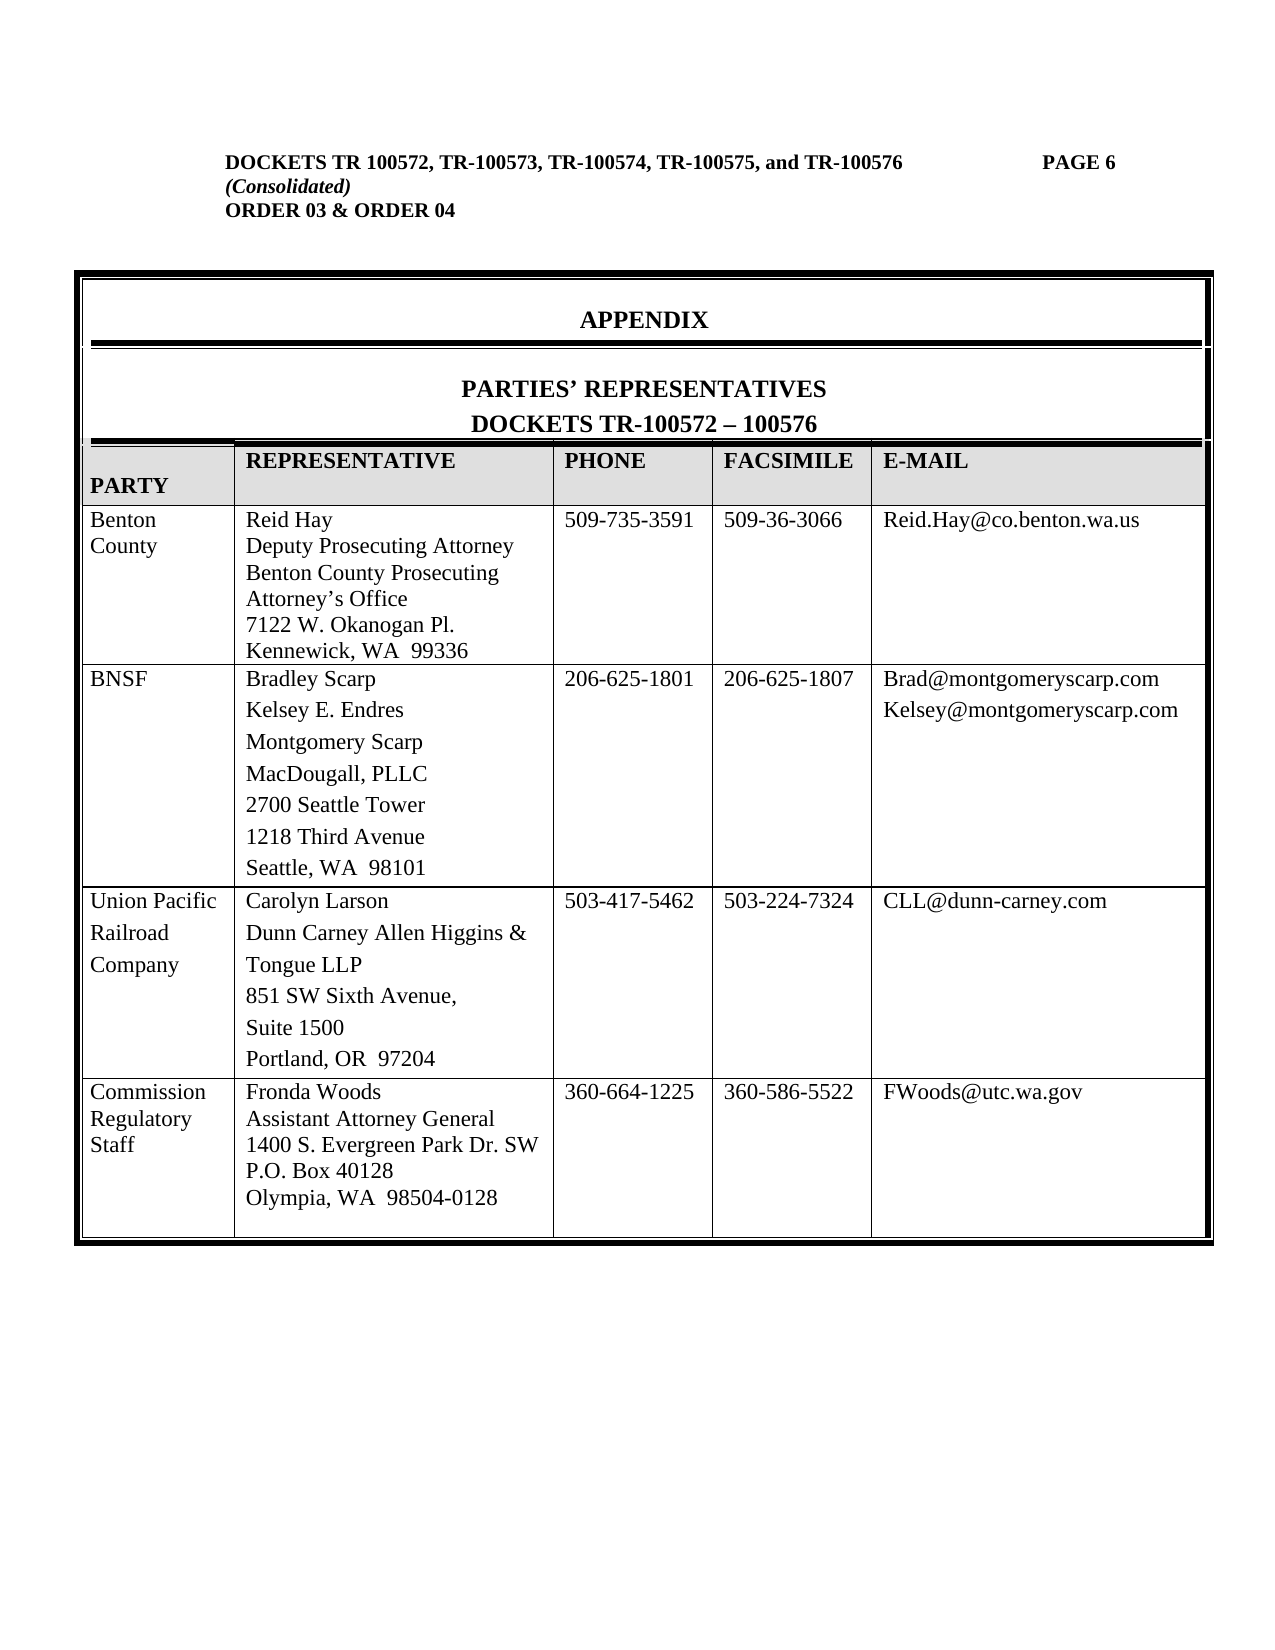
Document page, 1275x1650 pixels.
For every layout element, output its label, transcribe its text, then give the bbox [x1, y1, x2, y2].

table_cell PARTY [80, 438, 234, 505]
table_cell Fronda Woods Assistant Attorney General 1400 S. Evergreen Park Dr. SW P.O. Box 40128 Olympia, WA 98504-0128 [235, 1079, 553, 1237]
table_cell Union Pacific Railroad Company [83, 888, 234, 1077]
table_cell 206-625-1801 [554, 665, 712, 886]
table_cell 509-735-3591 [554, 506, 712, 664]
table_cell 360-586-5522 [713, 1079, 871, 1237]
table_cell FACSIMILE [713, 447, 871, 505]
table_cell CLL@dunn-carney.com [872, 888, 1205, 1077]
table_cell 360-664-1225 [554, 1079, 712, 1237]
table_cell E-MAIL [872, 438, 1209, 505]
table_cell Reid.Hay@co.benton.wa.us [872, 506, 1205, 664]
table_cell Brad@montgomeryscarp.com Kelsey@montgomeryscarp.com [872, 665, 1205, 886]
table_header APPENDIX [83, 280, 1205, 340]
table_cell 503-417-5462 [554, 888, 712, 1077]
table_cell REPRESENTATIVE [235, 447, 553, 505]
table_cell Benton County [83, 506, 234, 664]
table_cell Reid Hay Deputy Prosecuting Attorney Benton County Prosecuting Attorney’s Office 7122 W. Okanogan Pl. Kennewick, WA 99336 [235, 506, 553, 664]
table_cell Commission Regulatory Staff [83, 1079, 234, 1237]
table_cell PARTIES’ REPRESENTATIVES DOCKETS TR-100572 – 100576 [80, 340, 1209, 438]
table_cell 509-36-3066 [713, 506, 871, 664]
table_cell Bradley Scarp Kelsey E. Endres Montgomery Scarp MacDougall, PLLC 2700 Seattle Tower 1218 Third Avenue Seattle, WA 98101 [235, 665, 553, 886]
table_cell 206-625-1807 [713, 665, 871, 886]
table_cell BNSF [83, 665, 234, 886]
table_cell FWoods@utc.wa.gov [872, 1079, 1205, 1237]
table_cell 503-224-7324 [713, 888, 871, 1077]
table_cell PHONE [554, 447, 712, 505]
table_cell Carolyn Larson Dunn Carney Allen Higgins & Tongue LLP 851 SW Sixth Avenue, Suite 1500 Portland, OR 97204 [235, 888, 553, 1077]
